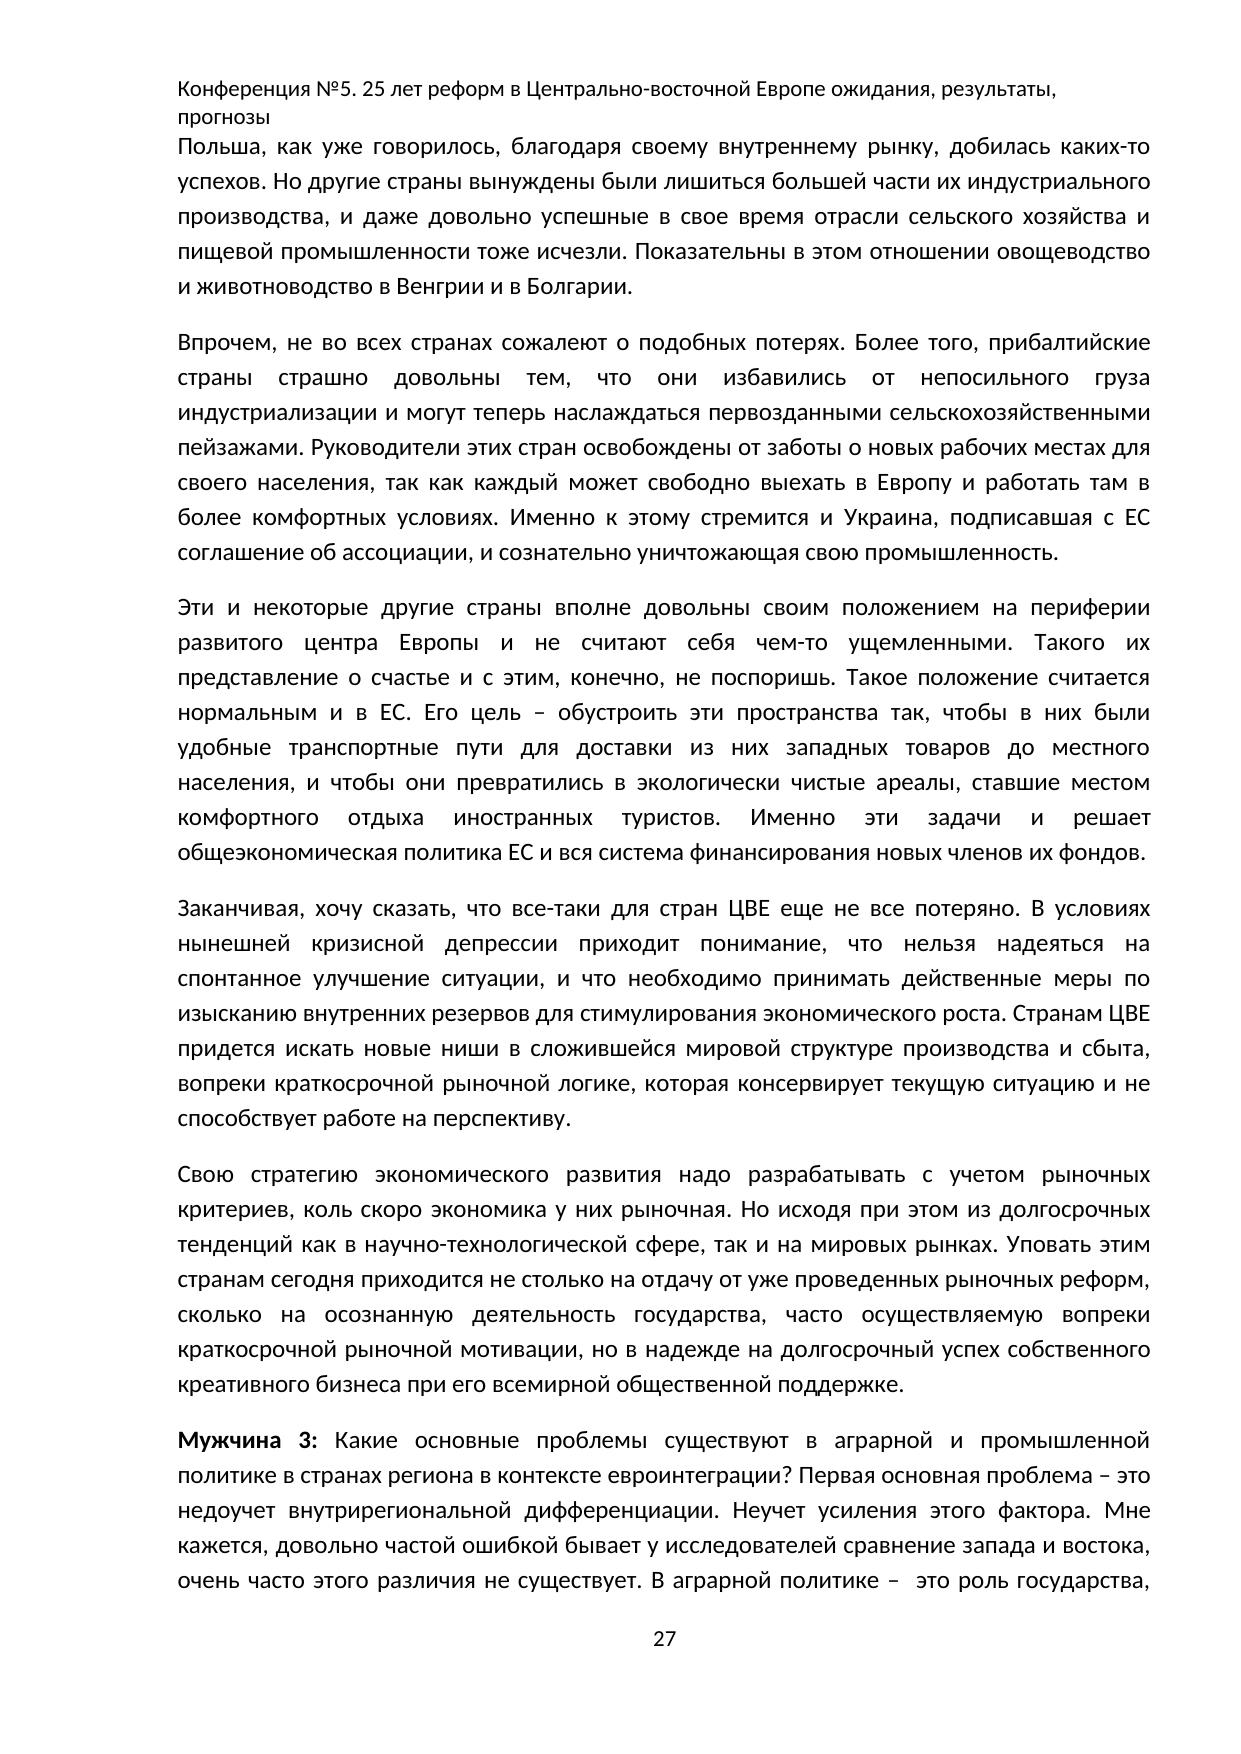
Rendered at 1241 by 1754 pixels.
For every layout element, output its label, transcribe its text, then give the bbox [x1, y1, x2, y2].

text Впрочем, не во всех странах сожалеют о подобных потерях. Более того, прибалтийские страны страшно довольны тем, что они избавились от непосильного груза индустриализации и могут теперь наслаждаться первозданными сельскохозяйственными пейзажами. Руководители этих стран освобождены от заботы о новых рабочих местах для своего населения, так как каждый может свободно выехать в Европу и работать там в более комфортных условиях. Именно к этому стремится и Украина, подписавшая с ЕС соглашение об ассоциации, и сознательно уничтожающая свою промышленность. [177, 326, 1152, 566]
text Свою стратегию экономического развития надо разрабатывать с учетом рыночных критериев, коль скоро экономика у них рыночная. Но исходя при этом из долгосрочных тенденций как в научно-технологической сфере, так и на мировых рынках. Уповать этим странам сегодня приходится не столько на отдачу от уже проведенных рыночных реформ, сколько на осознанную деятельность государства, часто осуществляемую вопреки краткосрочной рыночной мотивации, но в надежде на долгосрочный успех собственного креативного бизнеса при его всемирной общественной поддержке. [177, 1158, 1152, 1399]
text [177, 1424, 1152, 1594]
text Польша, как уже говорилось, благодаря своему внутреннему рынку, добилась каких-то успехов. Но другие страны вынуждены были лишиться большей части их индустриального производства, и даже довольно успешные в свое время отрасли сельского хозяйства и пищевой промышленности тоже исчезли. Показательны в этом отношении овощеводство и животноводство в Венгрии и в Болгарии. [177, 130, 1152, 300]
text Эти и некоторые другие страны вполне довольны своим положением на периферии развитого центра Европы и не считают себя чем-то ущемленными. Такого их представление о счастье и с этим, конечно, не поспоришь. Такое положение считается нормальным и в ЕС. Его цель – обустроить эти пространства так, чтобы в них были удобные транспортные пути для доставки из них западных товаров до местного населения, и чтобы они превратились в экологически чистые ареалы, ставшие местом комфортного отдыха иностранных туристов. Именно эти задачи и решает общеэкономическая политика ЕС и вся система финансирования новых членов их фондов. [177, 591, 1152, 867]
text Заканчивая, хочу сказать, что все-таки для стран ЦВЕ еще не все потеряно. В условиях нынешней кризисной депрессии приходит понимание, что нельзя надеяться на спонтанное улучшение ситуации, и что необходимо принимать действенные меры по изысканию внутренних резервов для стимулирования экономического роста. Странам ЦВЕ придется искать новые ниши в сложившейся мировой структуре производства и сбыта, вопреки краткосрочной рыночной логике, которая консервирует текущую ситуацию и не способствует работе на перспективу. [177, 892, 1152, 1133]
